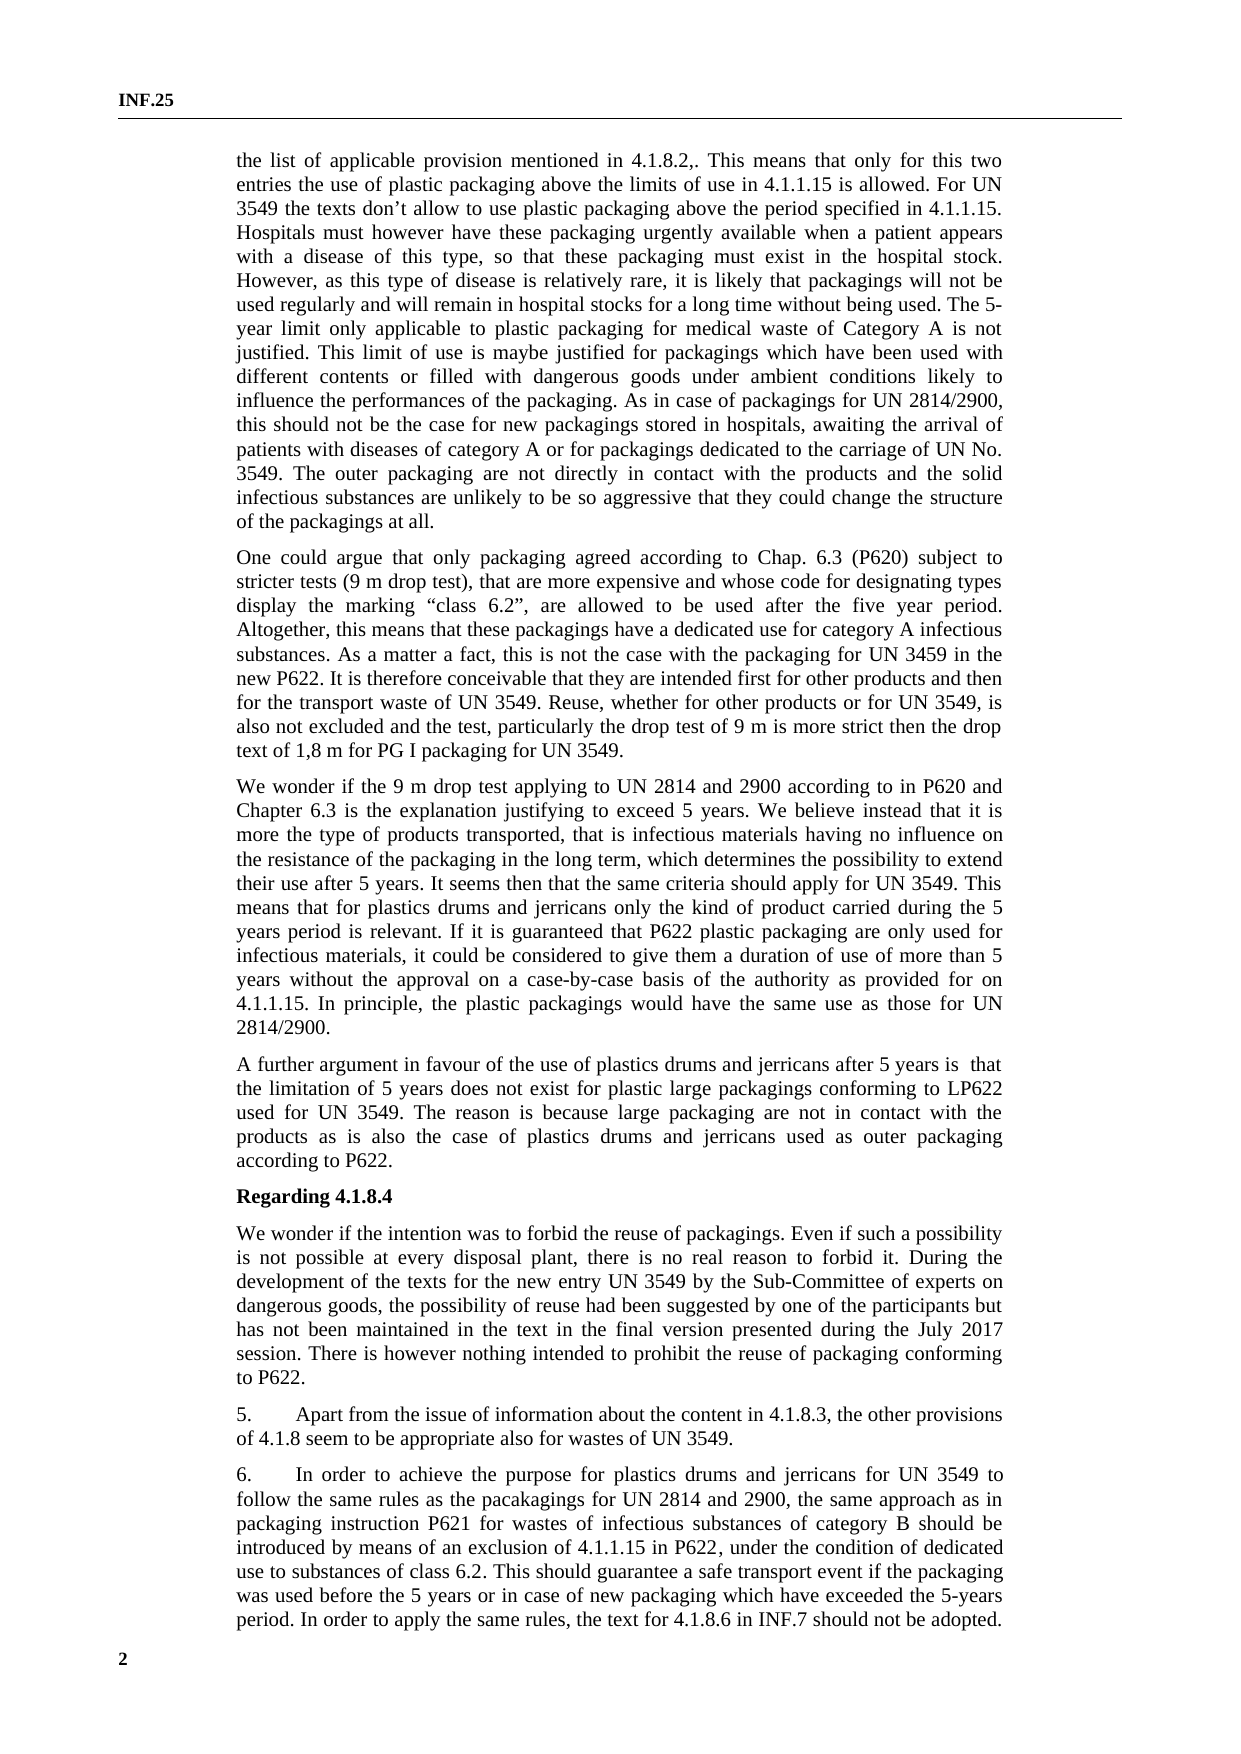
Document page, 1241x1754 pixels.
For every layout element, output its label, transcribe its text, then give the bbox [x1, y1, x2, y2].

text Regarding 4.1.8.4 [236, 1184, 1004, 1208]
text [236, 148, 1004, 533]
text A further argument in favour of the use of plastics drums and jerricans after 5 years is that the limitation of 5 years does not exist for plastic large packagings conforming to LP622 used for UN 3549. The reason is because large packaging are not in contact with the products as is also the case of plastics drums and jerricans used as outer packaging according to P622. [236, 1051, 1004, 1172]
text We wonder if the intention was to forbid the reuse of packagings. Even if such a possibility is not possible at every disposal plant, there is no real reason to forbid it. During the development of the texts for the new entry UN 3549 by the Sub-Committee of experts on dangerous goods, the possibility of reuse had been suggested by one of the participants but has not been maintained in the text in the final version presented during the July 2017 session. There is however nothing intended to prohibit the reuse of packaging conforming to P622. [236, 1221, 1004, 1389]
text One could argue that only packaging agreed according to Chap. 6.3 (P620) subject to stricter tests (9 m drop test), that are more expensive and whose code for designating types display the marking “class 6.2”, are allowed to be used after the five year period. Altogether, this means that these packagings have a dedicated use for category A infectious substances. As a matter a fact, this is not the case with the packaging for UN 3459 in the new P622. It is therefore conceivable that they are intended first for other products and then for the transport waste of UN 3549. Reuse, whether for other products or for UN 3549, is also not excluded and the test, particularly the drop test of 9 m is more strict then the drop text of 1,8 m for PG I packaging for UN 3549. [236, 545, 1004, 762]
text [236, 1462, 1004, 1631]
text 5. Apart from the issue of information about the content in 4.1.8.3, the other provisions of 4.1.8 seem to be appropriate also for wastes of UN 3549. [236, 1402, 1004, 1450]
text We wonder if the 9 m drop test applying to UN 2814 and 2900 according to in P620 and Chapter 6.3 is the explanation justifying to exceed 5 years. We believe instead that it is more the type of products transported, that is infectious materials having no influence on the resistance of the packaging in the long term, which determines the possibility to extend their use after 5 years. It seems then that the same criteria should apply for UN 3549. This means that for plastics drums and jerricans only the kind of product carried during the 5 years period is relevant. If it is guaranteed that P622 plastic packaging are only used for infectious materials, it could be considered to give them a duration of use of more than 5 years without the approval on a case-by-case basis of the authority as provided for on 4.1.1.15. In principle, the plastic packagings would have the same use as those for UN 2814/2900. [236, 774, 1004, 1039]
